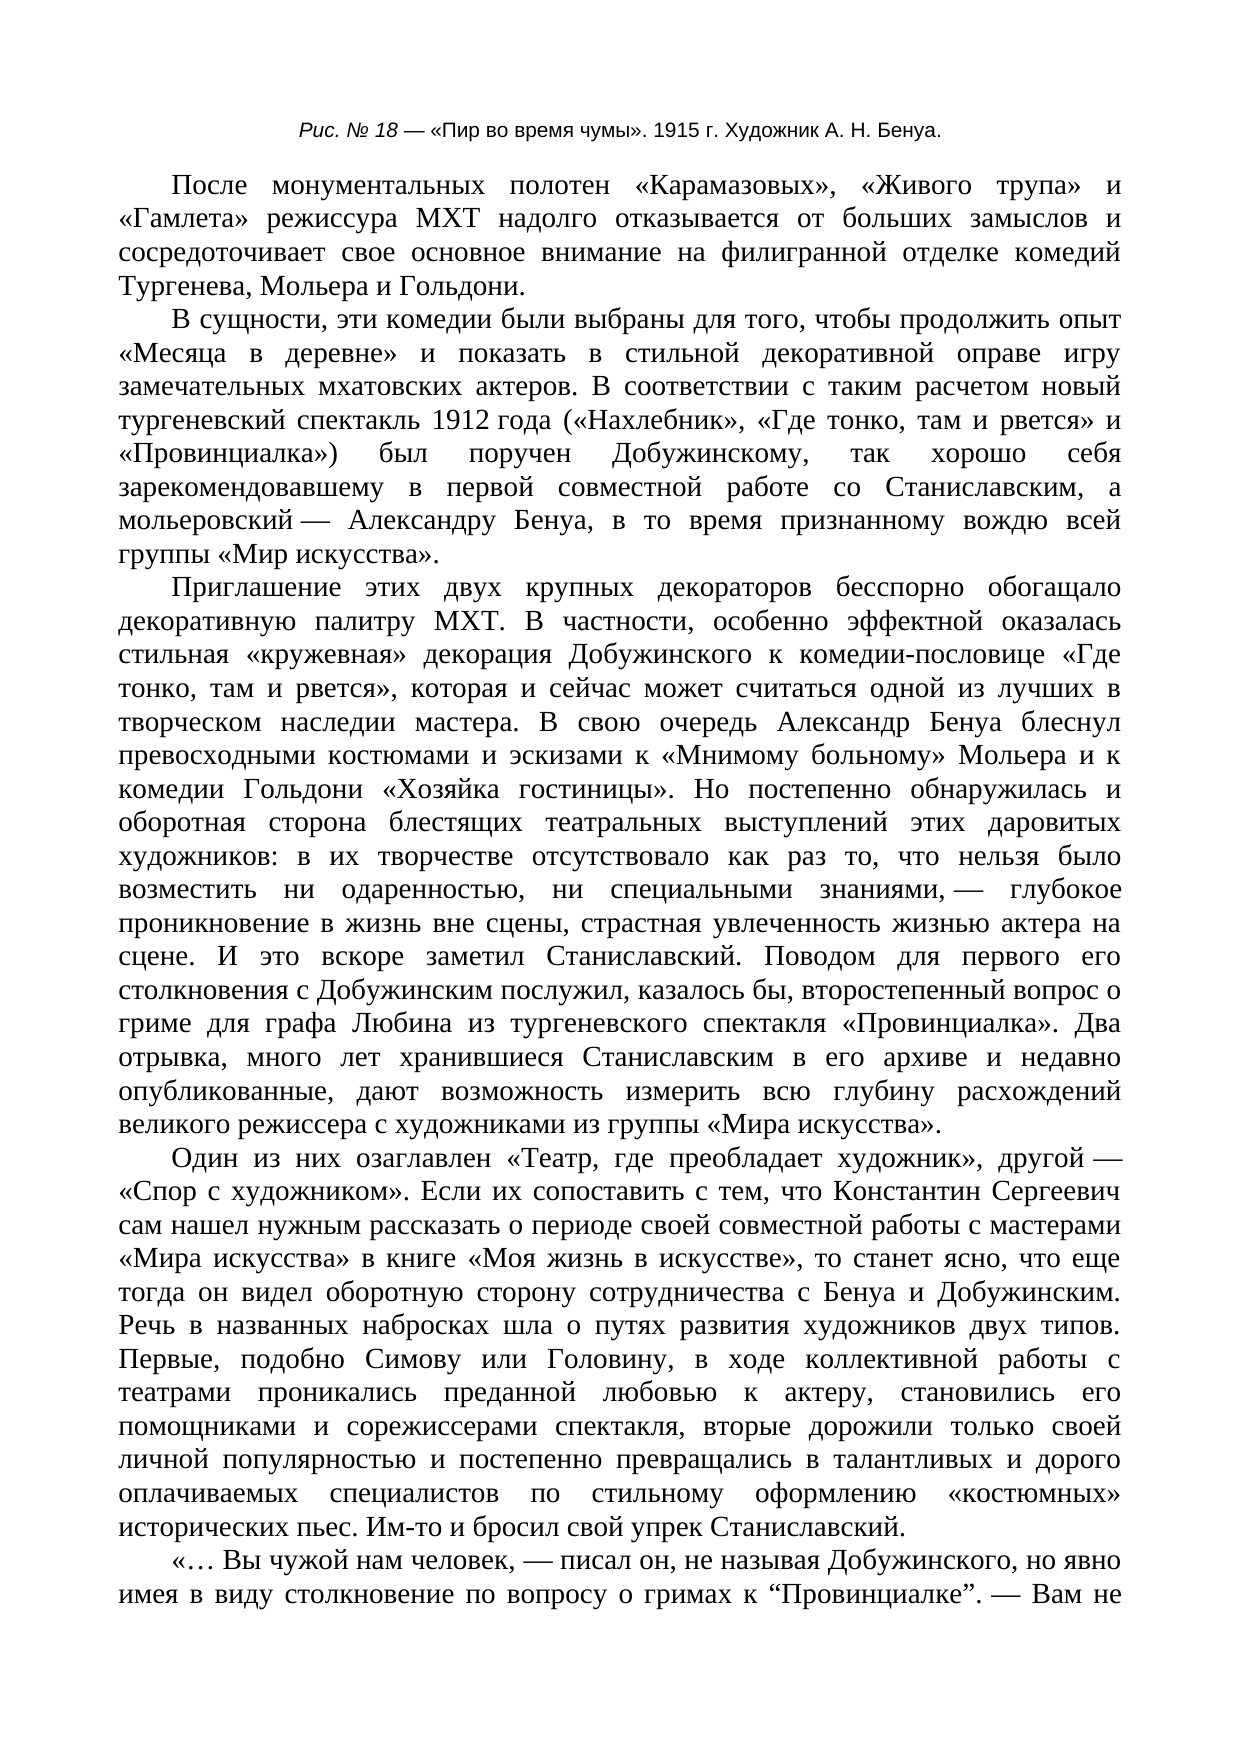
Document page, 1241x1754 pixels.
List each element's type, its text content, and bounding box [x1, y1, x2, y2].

text Рис. № 18 — «Пир во время чумы». 1915 г. Художник А. Н. Бенуа. [118, 118, 1122, 142]
text В сущности, эти комедии были выбраны для того, чтобы продолжить опыт «Месяца в деревне» и показать в стильной декоративной оправе игру замечательных мхатовских актеров. В соответствии с таким расчетом новый тургеневский спектакль 1912 года («Нахлебник», «Где тонко, там и рвется» и «Провинциалка») был поручен Добужинскому, так хорошо себя зарекомендовавшему в первой совместной работе со Станиславским, а мольеровский — Александру Бенуа, в то время признанному вождю всей группы «Мир искусства». [118, 301, 1122, 569]
text Приглашение этих двух крупных декораторов бесспорно обогащало декоративную палитру МХТ. В частности, особенно эффектной оказалась стильная «кружевная» декорация Добужинского к комедии-пословице «Где тонко, там и рвется», которая и сейчас может считаться одной из лучших в творческом наследии мастера. В свою очередь Александр Бенуа блеснул превосходными костюмами и эскизами к «Мнимому больному» Мольера и к комедии Гольдони «Хозяйка гостиницы». Но постепенно обнаружилась и оборотная сторона блестящих театральных выступлений этих даровитых художников: в их творчестве отсутствовало как раз то, что нельзя было возместить ни одаренностью, ни специальными знаниями, — глубокое проникновение в жизнь вне сцены, страстная увлеченность жизнью актера на сцене. И это вскоре заметил Станиславский. Поводом для первого его столкновения с Добужинским послужил, казалось бы, второстепенный вопрос о гриме для графа Любина из тургеневского спектакля «Провинциалка». Два отрывка, много лет хранившиеся Станиславским в его архиве и недавно опубликованные, дают возможность измерить всю глубину расхождений великого режиссера с художниками из группы «Мира искусства». [118, 569, 1122, 1140]
text Один из них озаглавлен «Театр, где преобладает художник», другой — «Спор с художником». Если их сопоставить с тем, что Константин Сергеевич сам нашел нужным рассказать о периоде своей совместной работы с мастерами «Мира искусства» в книге «Моя жизнь в искусстве», то станет ясно, что еще тогда он видел оборотную сторону сотрудничества с Бенуа и Добужинским. Речь в названных набросках шла о путях развития художников двух типов. Первые, подобно Симову или Головину, в ходе коллективной работы с театрами проникались преданной любовью к актеру, становились его помощниками и сорежиссерами спектакля, вторые дорожили только своей личной популярностью и постепенно превращались в талантливых и дорого оплачиваемых специалистов по стильному оформлению «костюмных» исторических пьес. Им-то и бросил свой упрек Станиславский. [118, 1140, 1122, 1542]
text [118, 1542, 1122, 1609]
text {54} После монументальных полотен «Карамазовых», «Живого трупа» и «Гамлета» режиссура МХТ надолго отказывается от больших замыслов и сосредоточивает свое основное внимание на филигранной отделке комедий Тургенева, Мольера и Гольдони. [118, 167, 1122, 301]
